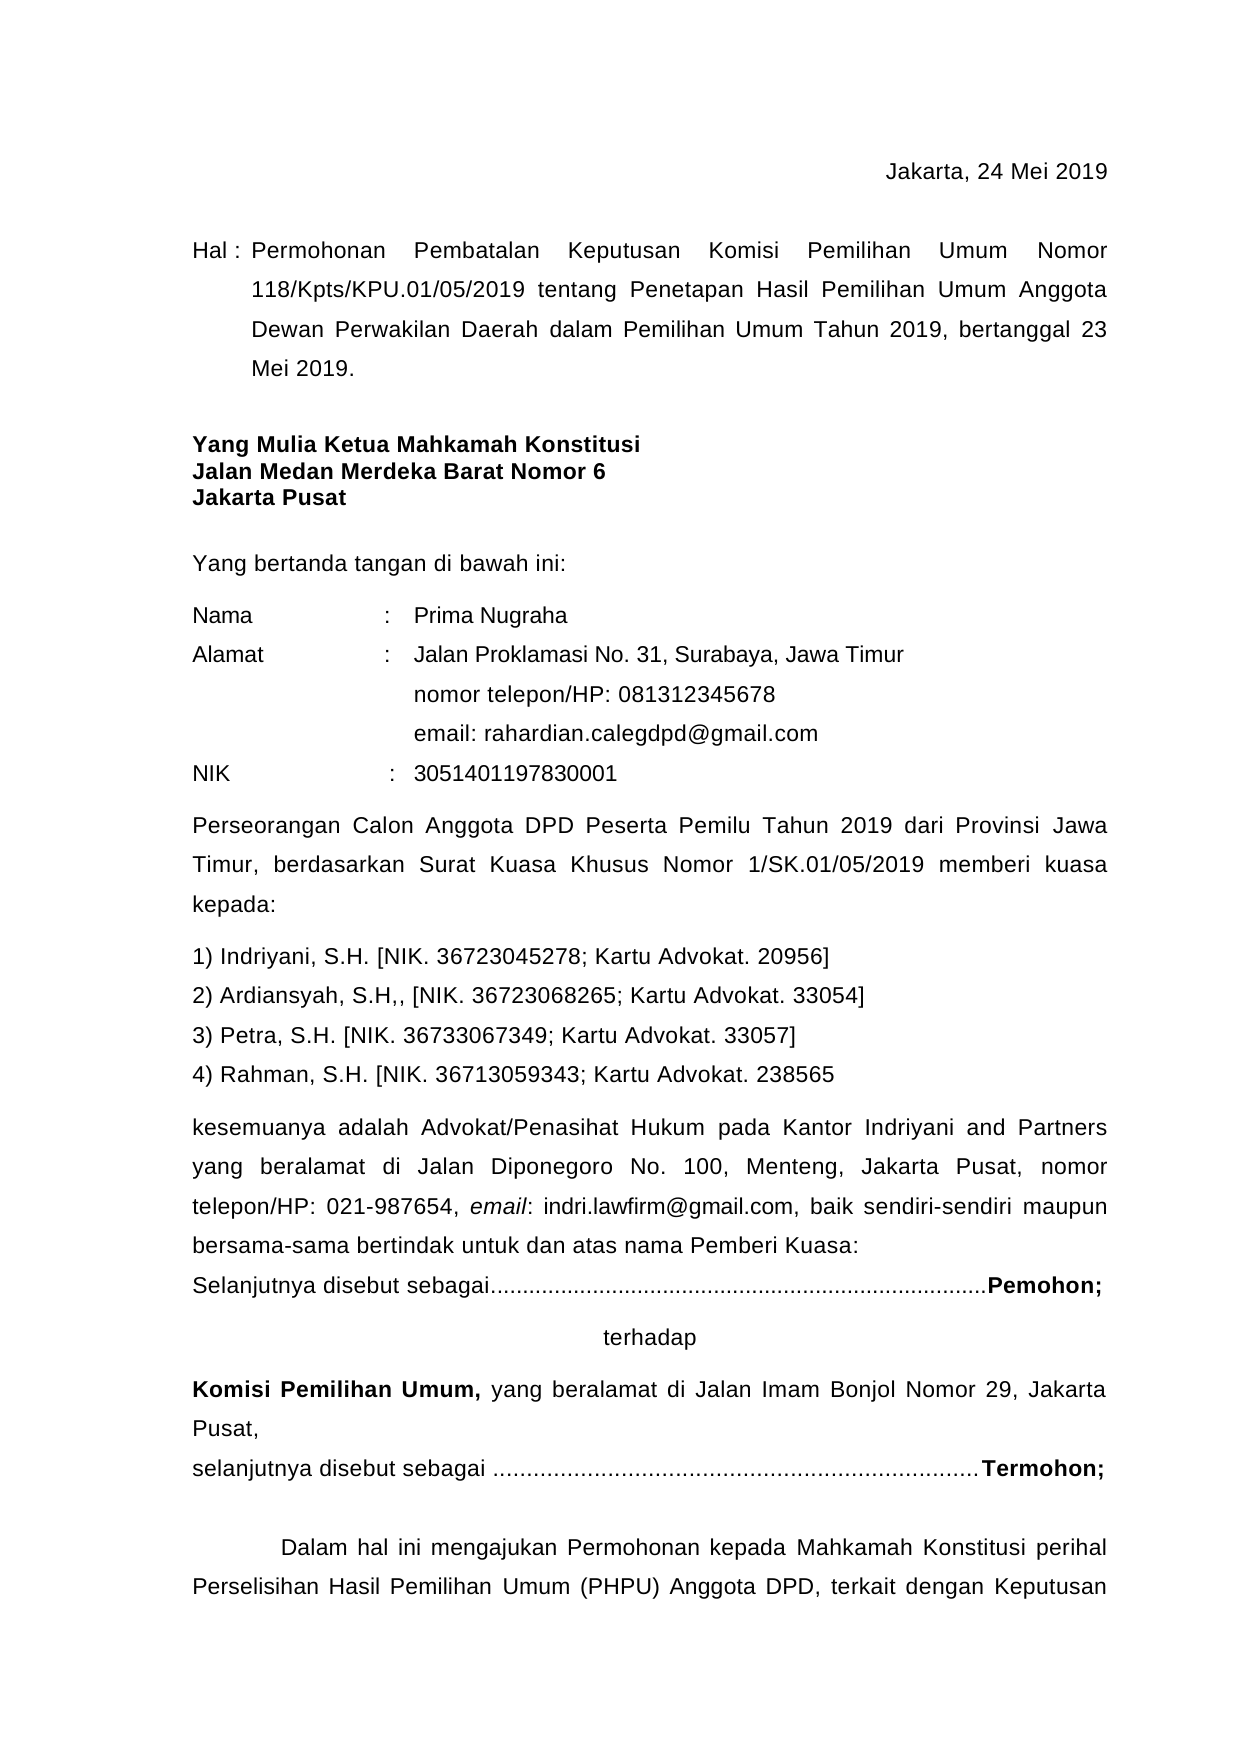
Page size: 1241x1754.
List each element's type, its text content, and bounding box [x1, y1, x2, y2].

text 3) Petra, S.H. [NIK. 36733067349; Kartu Advokat. 33057] [192, 1022, 1107, 1048]
text 1) Indriyani, S.H. [NIK. 36723045278; Kartu Advokat. 20956] [192, 943, 1107, 969]
text Yang bertanda tangan di bawah ini: [192, 550, 1107, 576]
text selanjutnya disebut sebagai ........................................................................Termohon; [192, 1454, 1107, 1481]
text Perseorangan Calon Anggota DPD Peserta Pemilu Tahun 2019 dari Provinsi Jawa Timur, berdasarkan Surat Kuasa Khusus Nomor 1/SK.01/05/2019 memberi kuasa kepada: [192, 812, 1107, 917]
text terhadap [192, 1324, 1107, 1350]
text Jalan Medan Merdeka Barat Nomor 6 [192, 458, 1107, 484]
text kesemuanya adalah Advokat/Penasihat Hukum pada Kantor Indriyani and Partners yang beralamat di Jalan Diponegoro No. 100, Menteng, Jakarta Pusat, nomor telepon/HP: 021-987654, email: indri.lawfirm@gmail.com, baik sendiri-sendiri maupun bersama-sama bertindak untuk dan atas nama Pemberi Kuasa: [192, 1114, 1107, 1258]
text 4) Rahman, S.H. [NIK. 36713059343; Kartu Advokat. 238565 [192, 1061, 1107, 1087]
text NIK : 3051401197830001 [192, 760, 1107, 786]
text Jakarta Pusat [192, 484, 1107, 510]
text 2) Ardiansyah, S.H,, [NIK. 36723068265; Kartu Advokat. 33054] [192, 982, 1107, 1008]
text Alamat : Jalan Proklamasi No. 31, Surabaya, Jawa Timur [192, 641, 1107, 668]
text Hal : Permohonan Pembatalan Keputusan Komisi Pemilihan Umum Nomor 118/Kpts/KPU.01/05/2019 tentang Penetapan Hasil Pemilihan Umum Anggota Dewan Perwakilan Daerah dalam Pemilihan Umum Tahun 2019, bertanggal 23 Mei 2019. [192, 237, 1107, 381]
text Nama : Prima Nugraha [192, 602, 1107, 628]
text Yang Mulia Ketua Mahkamah Konstitusi [192, 431, 1107, 458]
text nomor telepon/HP: 081312345678 [248, 681, 1107, 707]
text Komisi Pemilihan Umum, yang beralamat di Jalan Imam Bonjol Nomor 29, Jakarta Pusat, [192, 1376, 1107, 1441]
text email: rahardian.calegdpd@gmail.com [248, 720, 1107, 747]
text Selanjutnya disebut sebagai..............................................................................Pemohon; [192, 1272, 1107, 1298]
text Jakarta, 24 Mei 2019 [192, 158, 1107, 184]
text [192, 1533, 1107, 1599]
